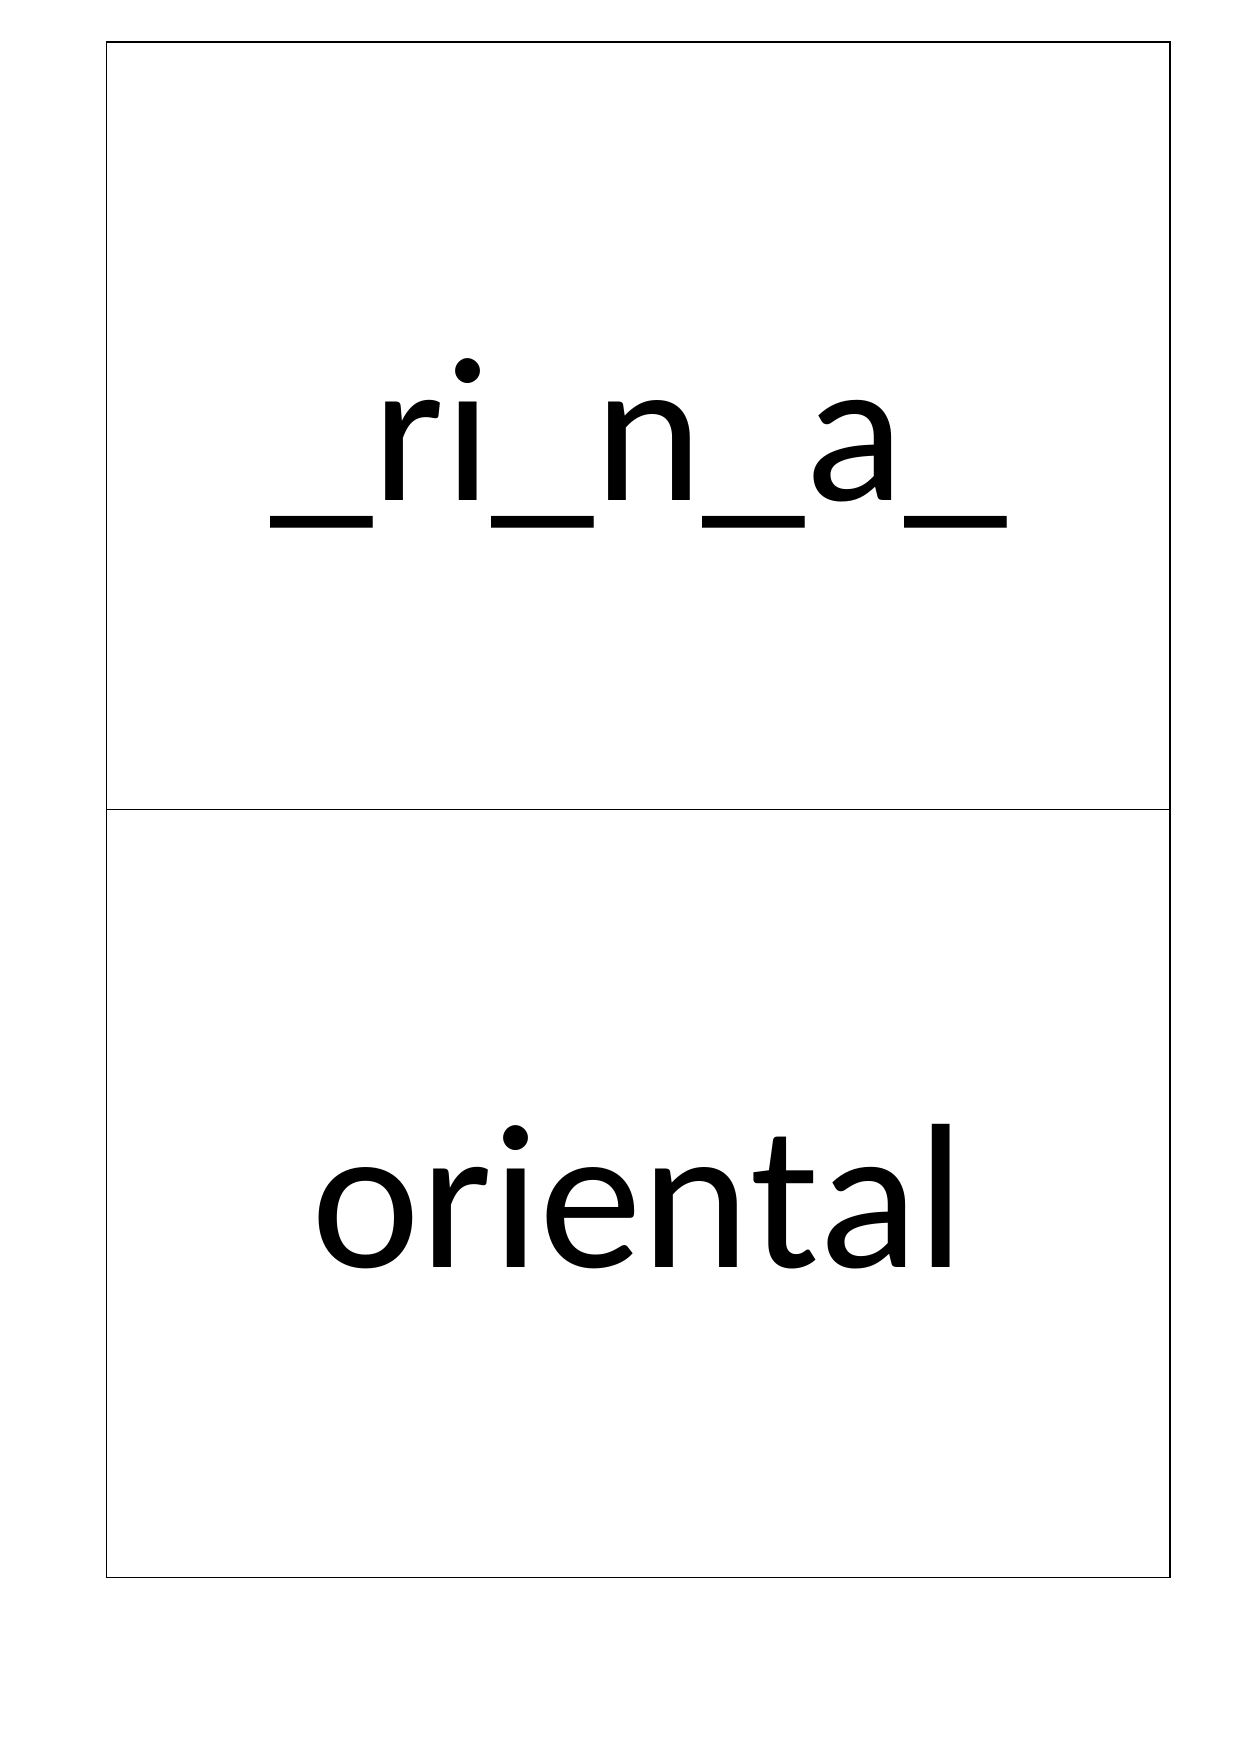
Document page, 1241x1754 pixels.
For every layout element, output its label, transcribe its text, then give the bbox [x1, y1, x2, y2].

table_cell _ri_n_a_ [107, 43, 1169, 809]
table_cell oriental [107, 810, 1169, 1577]
